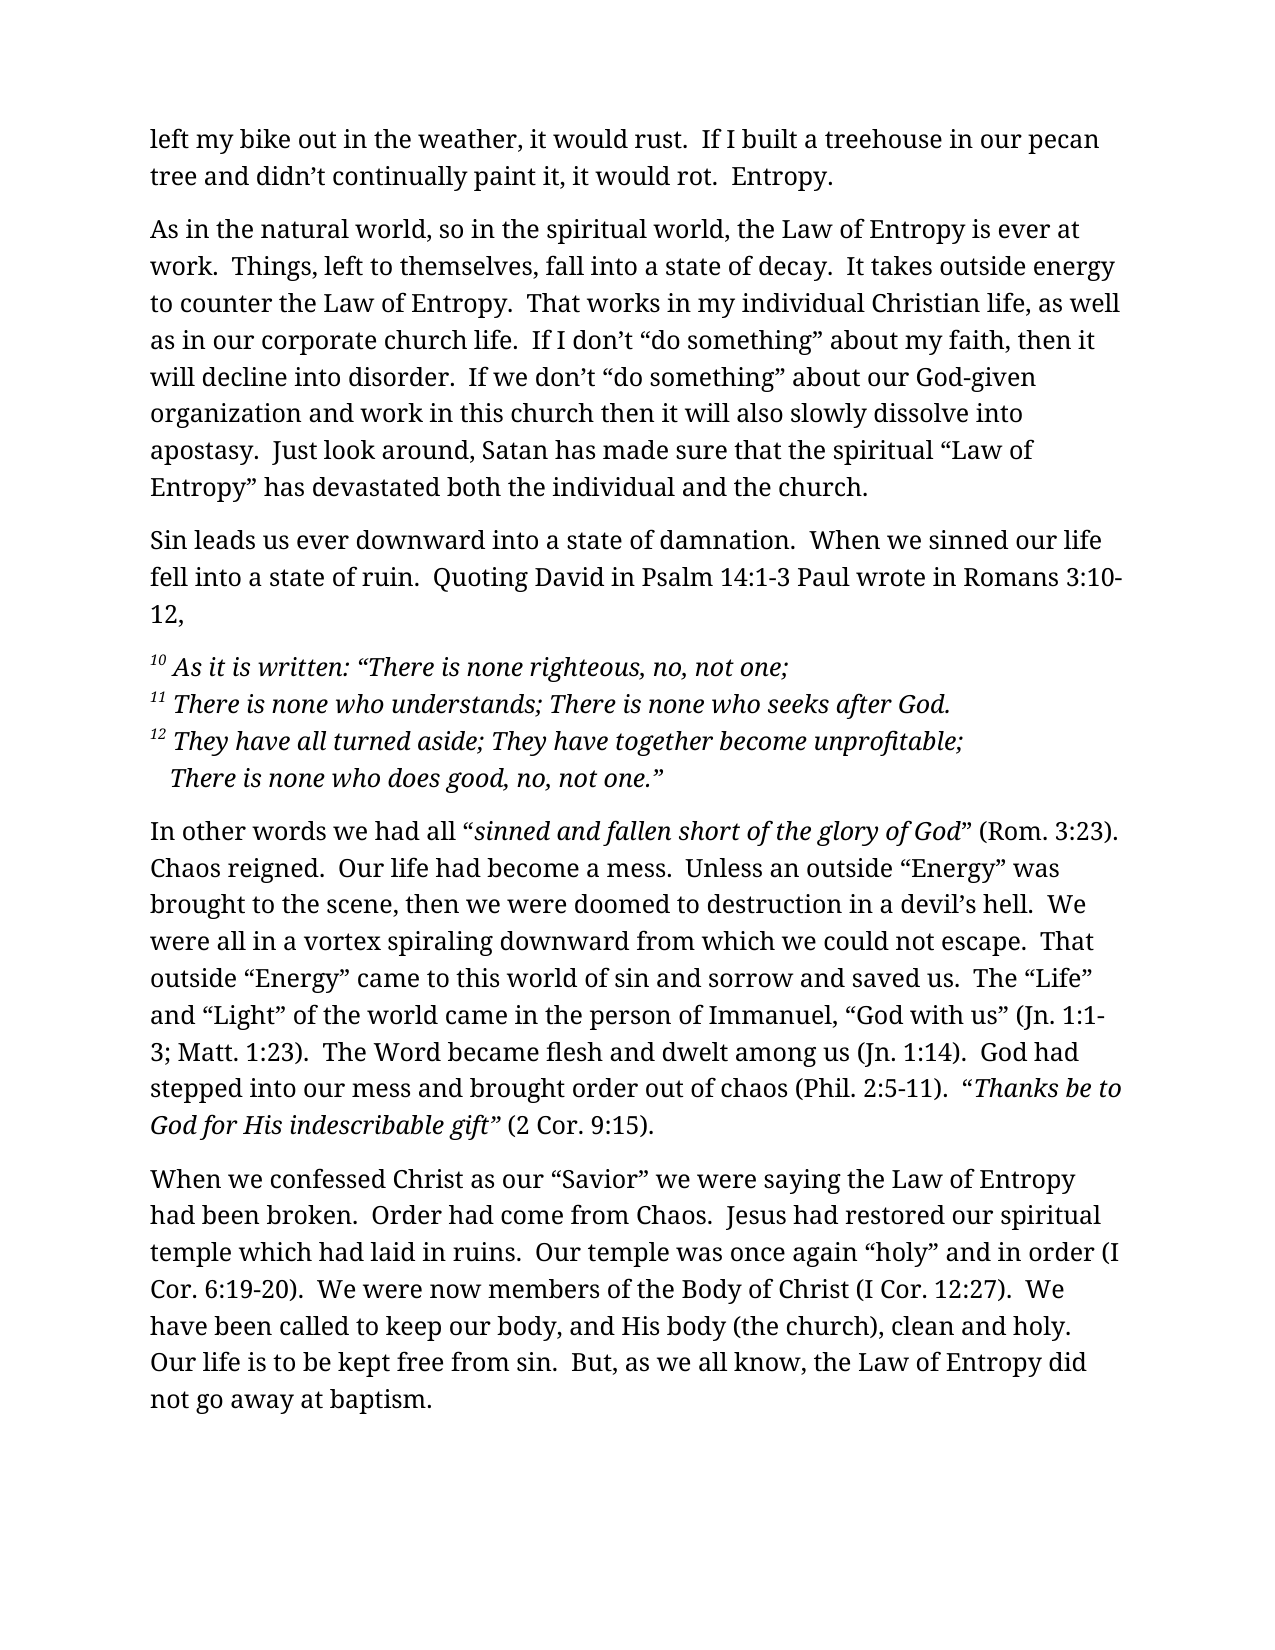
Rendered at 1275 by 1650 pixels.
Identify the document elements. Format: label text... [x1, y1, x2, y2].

text In other words we had all “sinned and fallen short of the glory of God” (Rom. 3:23). Chaos reigned. Our life had become a mess. Unless an outside “Energy” was brought to the scene, then we were doomed to destruction in a devil’s hell. We were all in a vortex spiraling downward from which we could not escape. That outside “Energy” came to this world of sin and sorrow and saved us. The “Life” and “Light” of the world came in the person of Immanuel, “God with us” (Jn. 1:1-3; Matt. 1:23). The Word became flesh and dwelt among us (Jn. 1:14). God had stepped into our mess and brought order out of chaos (Phil. 2:5-11). “Thanks be to God for His indescribable gift” (2 Cor. 9:15). [150, 814, 1125, 1142]
text As in the natural world, so in the spiritual world, the Law of Entropy is ever at work. Things, left to themselves, fall into a state of decay. It takes outside energy to counter the Law of Entropy. That works in my individual Christian life, as well as in our corporate church life. If I don’t “do something” about my faith, then it will decline into disorder. If we don’t “do something” about our God-given organization and work in this church then it will also slowly dissolve into apostasy. Just look around, Satan has made sure that the spiritual “Law of Entropy” has devastated both the individual and the church. [150, 212, 1125, 503]
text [150, 122, 1125, 193]
text Sin leads us ever downward into a state of damnation. When we sinned our life fell into a state of ruin. Quoting David in Psalm 14:1-3 Paul wrote in Romans 3:10-12, [150, 523, 1125, 631]
text 10 As it is written: “There is none righteous, no, not one; 11 There is none who understands; There is none who seeks after God. 12 They have all turned aside; They have together become unprofitable; There is none who does good, no, not one.” [150, 650, 1125, 794]
text When we confessed Christ as our “Savior” we were saying the Law of Entropy had been broken. Order had come from Chaos. Jesus had restored our spiritual temple which had laid in ruins. Our temple was once again “holy” and in order (I Cor. 6:19-20). We were now members of the Body of Christ (I Cor. 12:27). We have been called to keep our body, and His body (the church), clean and holy. Our life is to be kept free from sin. But, as we all know, the Law of Entropy did not go away at baptism. [150, 1161, 1125, 1416]
